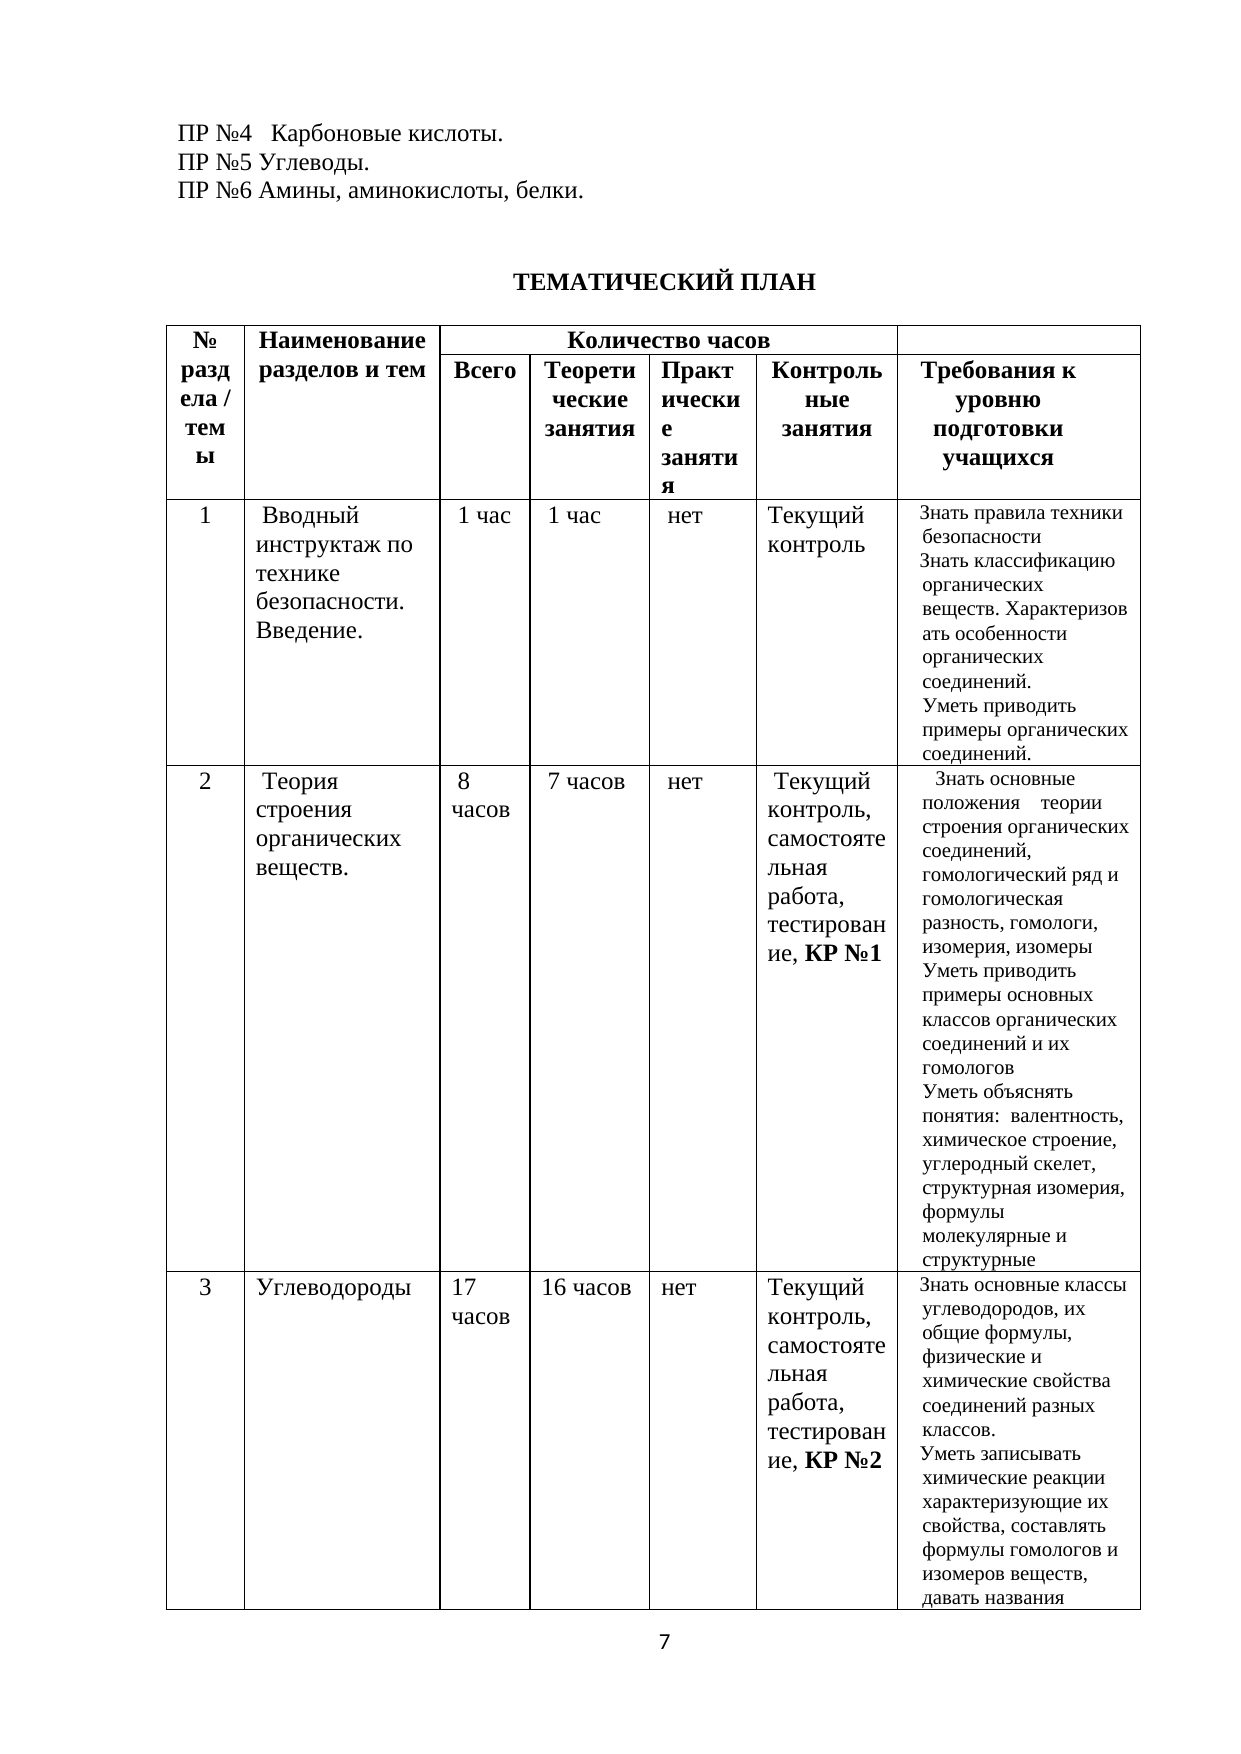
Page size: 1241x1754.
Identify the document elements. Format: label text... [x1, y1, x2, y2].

table_header Наименование разделов и тем [245, 326, 439, 499]
text ПР №6 Амины, аминокислоты, белки. [177, 176, 1152, 204]
table_cell Знать правила техники безопасности Знать классификацию органических веществ. Характеризовать особенности органических соединений. Уметь приводить примеры органических соединений. [898, 500, 1140, 765]
text ПР №5 Углеводы. [177, 147, 1152, 176]
table_cell Всего [441, 355, 529, 499]
table_cell нет [650, 766, 756, 1271]
table_cell 1 [167, 500, 244, 765]
table_cell Требования к уровню подготовки учащихся [898, 355, 1140, 499]
table_cell Теория строения органических веществ. [245, 766, 439, 1271]
table_cell Теоретические занятия [531, 355, 649, 499]
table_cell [757, 1272, 897, 1609]
table_header № раздела / темы [167, 326, 244, 499]
table_cell нет [650, 500, 756, 765]
table_cell 16 часов [531, 1272, 649, 1609]
table_cell Углеводороды [245, 1272, 439, 1609]
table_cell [898, 1272, 1140, 1609]
table_cell 17 часов [441, 1272, 529, 1609]
table_header Количество часов [441, 326, 897, 354]
text ПР №4 Карбоновые кислоты. [177, 118, 1152, 147]
table_cell 1 час [531, 500, 649, 765]
table_cell 3 [167, 1272, 244, 1609]
table_cell 7 часов [531, 766, 649, 1271]
table_cell нет [650, 1272, 756, 1609]
table_cell Знать основные положения теории строения органических соединений, гомологический ряд и гомологическая разность, гомологи, изомерия, изомеры Уметь приводить примеры основных классов органических соединений и их гомологов Уметь объяснять понятия: валентность, химическое строение, углеродный скелет, структурная изомерия, формулы молекулярные и структурные [898, 766, 1140, 1271]
table_cell 8 часов [441, 766, 529, 1271]
text ТЕМАТИЧЕСКИЙ ПЛАН [177, 267, 1152, 295]
table_header [898, 326, 1140, 354]
table_cell 1 час [441, 500, 529, 765]
table_cell Практические занятия [650, 355, 756, 499]
table_cell Текущий контроль [757, 500, 897, 765]
table_cell Текущий контроль, самостоятельная работа, тестирование, КР №1 [757, 766, 897, 1271]
table_cell Вводный инструктаж по технике безопасности. Введение. [245, 500, 439, 765]
table_cell 2 [167, 766, 244, 1271]
table_cell Контрольные занятия [757, 355, 897, 499]
